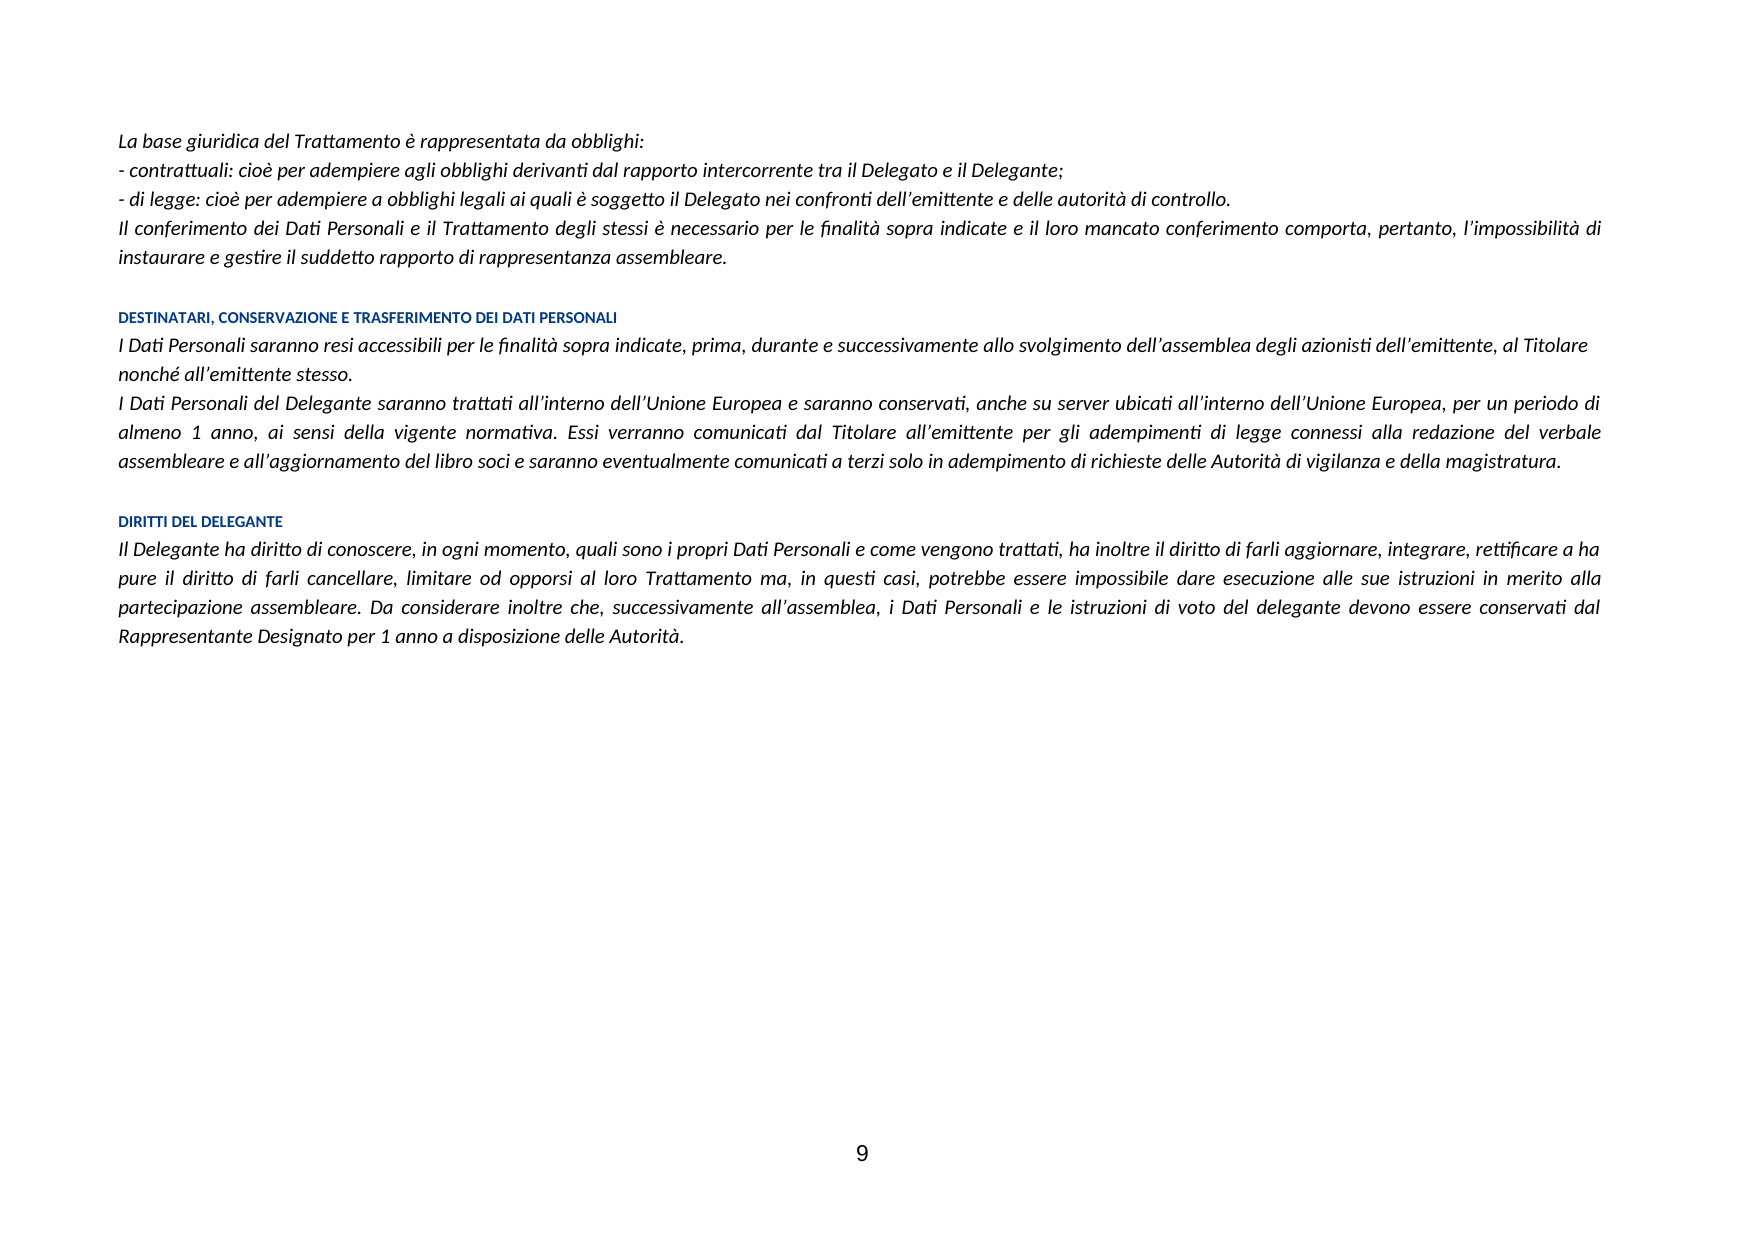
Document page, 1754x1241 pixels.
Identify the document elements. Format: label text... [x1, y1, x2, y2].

text Il conferimento dei Dati Personali e il Trattamento degli stessi è necessario per le finalità sopra indicate e il loro mancato conferimento comporta, pertanto, l’impossibilità di instaurare e gestire il suddetto rapporto di rappresentanza assembleare. [118, 212, 1606, 271]
text DESTINATARI, CONSERVAZIONE E TRASFERIMENTO DEI DATI PERSONALI [118, 300, 1606, 329]
text DIRITTI DEL DELEGANTE [118, 504, 1606, 533]
text nonché all’emittente stesso. [118, 358, 1606, 387]
text I Dati Personali del Delegante saranno trattati all’interno dell’Unione Europea e saranno conservati, anche su server ubicati all’interno dell’Unione Europea, per un periodo di almeno 1 anno, ai sensi della vigente normativa. Essi verranno comunicati dal Titolare all’emittente per gli adempimenti di legge connessi alla redazione del verbale assembleare e all’aggiornamento del libro soci e saranno eventualmente comunicati a terzi solo in adempimento di richieste delle Autorità di vigilanza e della magistratura. [118, 387, 1606, 475]
text - contrattuali: cioè per adempiere agli obblighi derivanti dal rapporto intercorrente tra il Delegato e il Delegante; [118, 154, 1606, 183]
text I Dati Personali saranno resi accessibili per le finalità sopra indicate, prima, durante e successivamente allo svolgimento dell’assemblea degli azionisti dell’emittente, al Titolare [118, 329, 1606, 358]
text Il Delegante ha diritto di conoscere, in ogni momento, quali sono i propri Dati Personali e come vengono trattati, ha inoltre il diritto di farli aggiornare, integrare, rettificare a ha pure il diritto di farli cancellare, limitare od opporsi al loro Trattamento ma, in questi casi, potrebbe essere impossibile dare esecuzione alle sue istruzioni in merito alla partecipazione assembleare. Da considerare inoltre che, successivamente all’assemblea, i Dati Personali e le istruzioni di voto del delegante devono essere conservati dal Rappresentante Designato per 1 anno a disposizione delle Autorità. [118, 533, 1606, 650]
text - di legge: cioè per adempiere a obblighi legali ai quali è soggetto il Delegato nei confronti dell’emittente e delle autorità di controllo. [118, 183, 1606, 212]
text La base giuridica del Trattamento è rappresentata da obblighi: [118, 125, 1606, 154]
